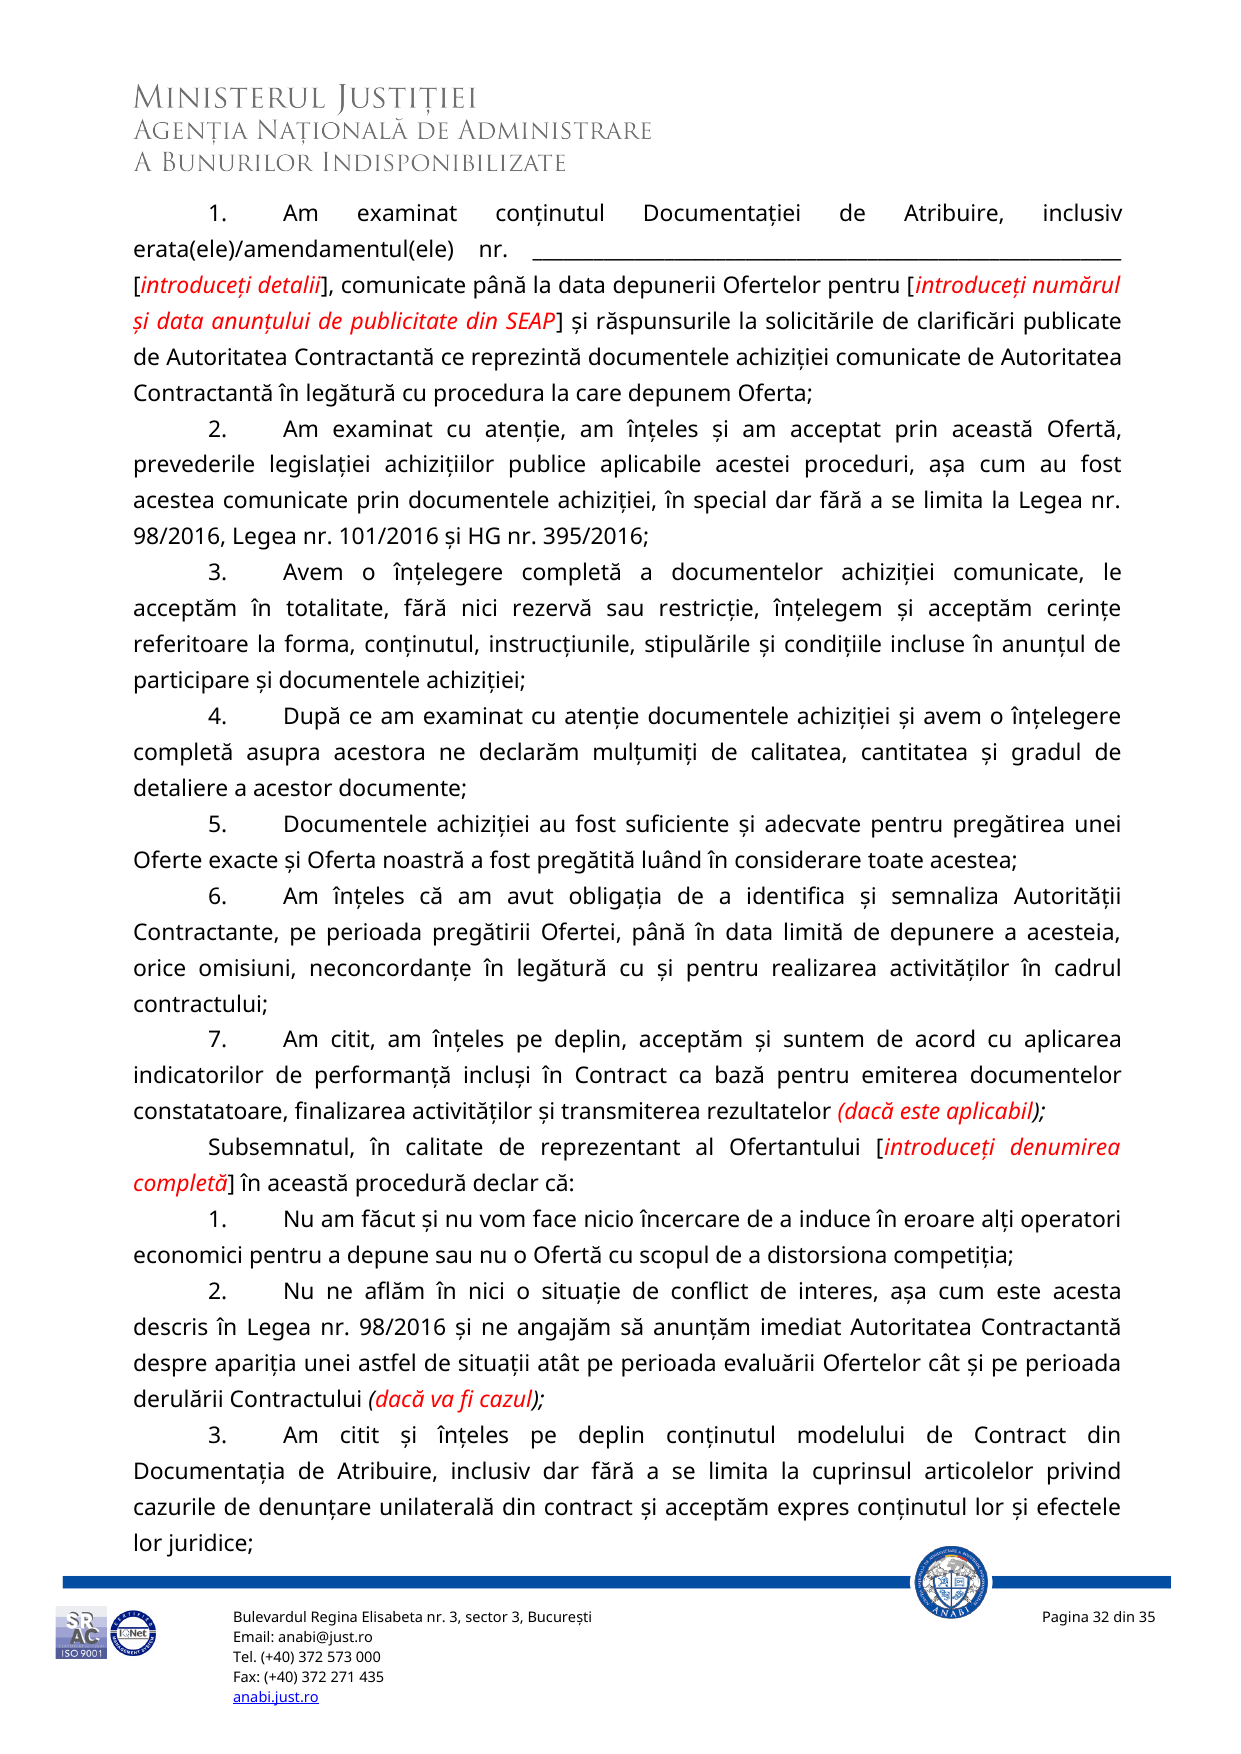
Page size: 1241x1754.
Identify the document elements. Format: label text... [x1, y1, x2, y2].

text 6. Am înțeles că am avut obligația de a identifica și semnaliza Autorității Contractante, pe perioada pregătirii Ofertei, până în data limită de depunere a acesteia, orice omisiuni, neconcordanțe în legătură cu și pentru realizarea activităților în cadrul contractului; [133, 880, 1123, 1019]
text 2. Nu ne aflăm în nici o situație de conflict de interes, așa cum este acesta descris în Legea nr. 98/2016 și ne angajăm să anunțăm imediat Autoritatea Contractantă despre apariția unei astfel de situații atât pe perioada evaluării Ofertelor cât și pe perioada derulării Contractului (dacă va fi cazul); [133, 1275, 1123, 1414]
text 1. Am examinat conținutul Documentației de Atribuire, inclusiv erata(ele)/amendamentul(ele) nr. __________________________________________________________ [introduceți detalii], comunicate până la data depunerii Ofertelor pentru [introduceți numărul și data anunțului de publicitate din SEAP] și răspunsurile la solicitările de clarificări publicate de Autoritatea Contractantă ce reprezintă documentele achiziției comunicate de Autoritatea Contractantă în legătură cu procedura la care depunem Oferta; [133, 197, 1123, 408]
picture [132, 84, 652, 172]
text 7. Am citit, am înțeles pe deplin, acceptăm și suntem de acord cu aplicarea indicatorilor de performanță incluși în Contract ca bază pentru emiterea documentelor constatatoare, finalizarea activităților și transmiterea rezultatelor (dacă este aplicabil); [133, 1023, 1123, 1127]
text 5. Documentele achiziției au fost suficiente și adecvate pentru pregătirea unei Oferte exacte și Oferta noastră a fost pregătită luând în considerare toate acestea; [133, 808, 1123, 875]
picture [55, 1540, 1172, 1659]
text 3. Avem o înțelegere completă a documentelor achiziției comunicate, le acceptăm în totalitate, fără nici rezervă sau restricție, înțelegem și acceptăm cerințe referitoare la forma, conținutul, instrucțiunile, stipulările și condițiile incluse în anunțul de participare și documentele achiziției; [133, 556, 1123, 695]
text 4. După ce am examinat cu atenție documentele achiziției și avem o înțelegere completă asupra acestora ne declarăm mulțumiți de calitatea, cantitatea și gradul de detaliere a acestor documente; [133, 700, 1123, 803]
text 3. Am citit și înțeles pe deplin conținutul modelului de Contract din Documentația de Atribuire, inclusiv dar fără a se limita la cuprinsul articolelor privind cazurile de denunțare unilaterală din contract și acceptăm expres conținutul lor și efectele lor juridice; [133, 1419, 1123, 1558]
text 1. Nu am făcut și nu vom face nicio încercare de a induce în eroare alți operatori economici pentru a depune sau nu o Ofertă cu scopul de a distorsiona competiția; [133, 1203, 1123, 1270]
text 2. Am examinat cu atenție, am înțeles și am acceptat prin această Ofertă, prevederile legislației achizițiilor publice aplicabile acestei proceduri, așa cum au fost acestea comunicate prin documentele achiziției, în special dar fără a se limita la Legea nr. 98/2016, Legea nr. 101/2016 și HG nr. 395/2016; [133, 412, 1123, 552]
text Subsemnatul, în calitate de reprezentant al Ofertantului [introduceți denumirea completă] în această procedură declar că: [133, 1131, 1123, 1198]
